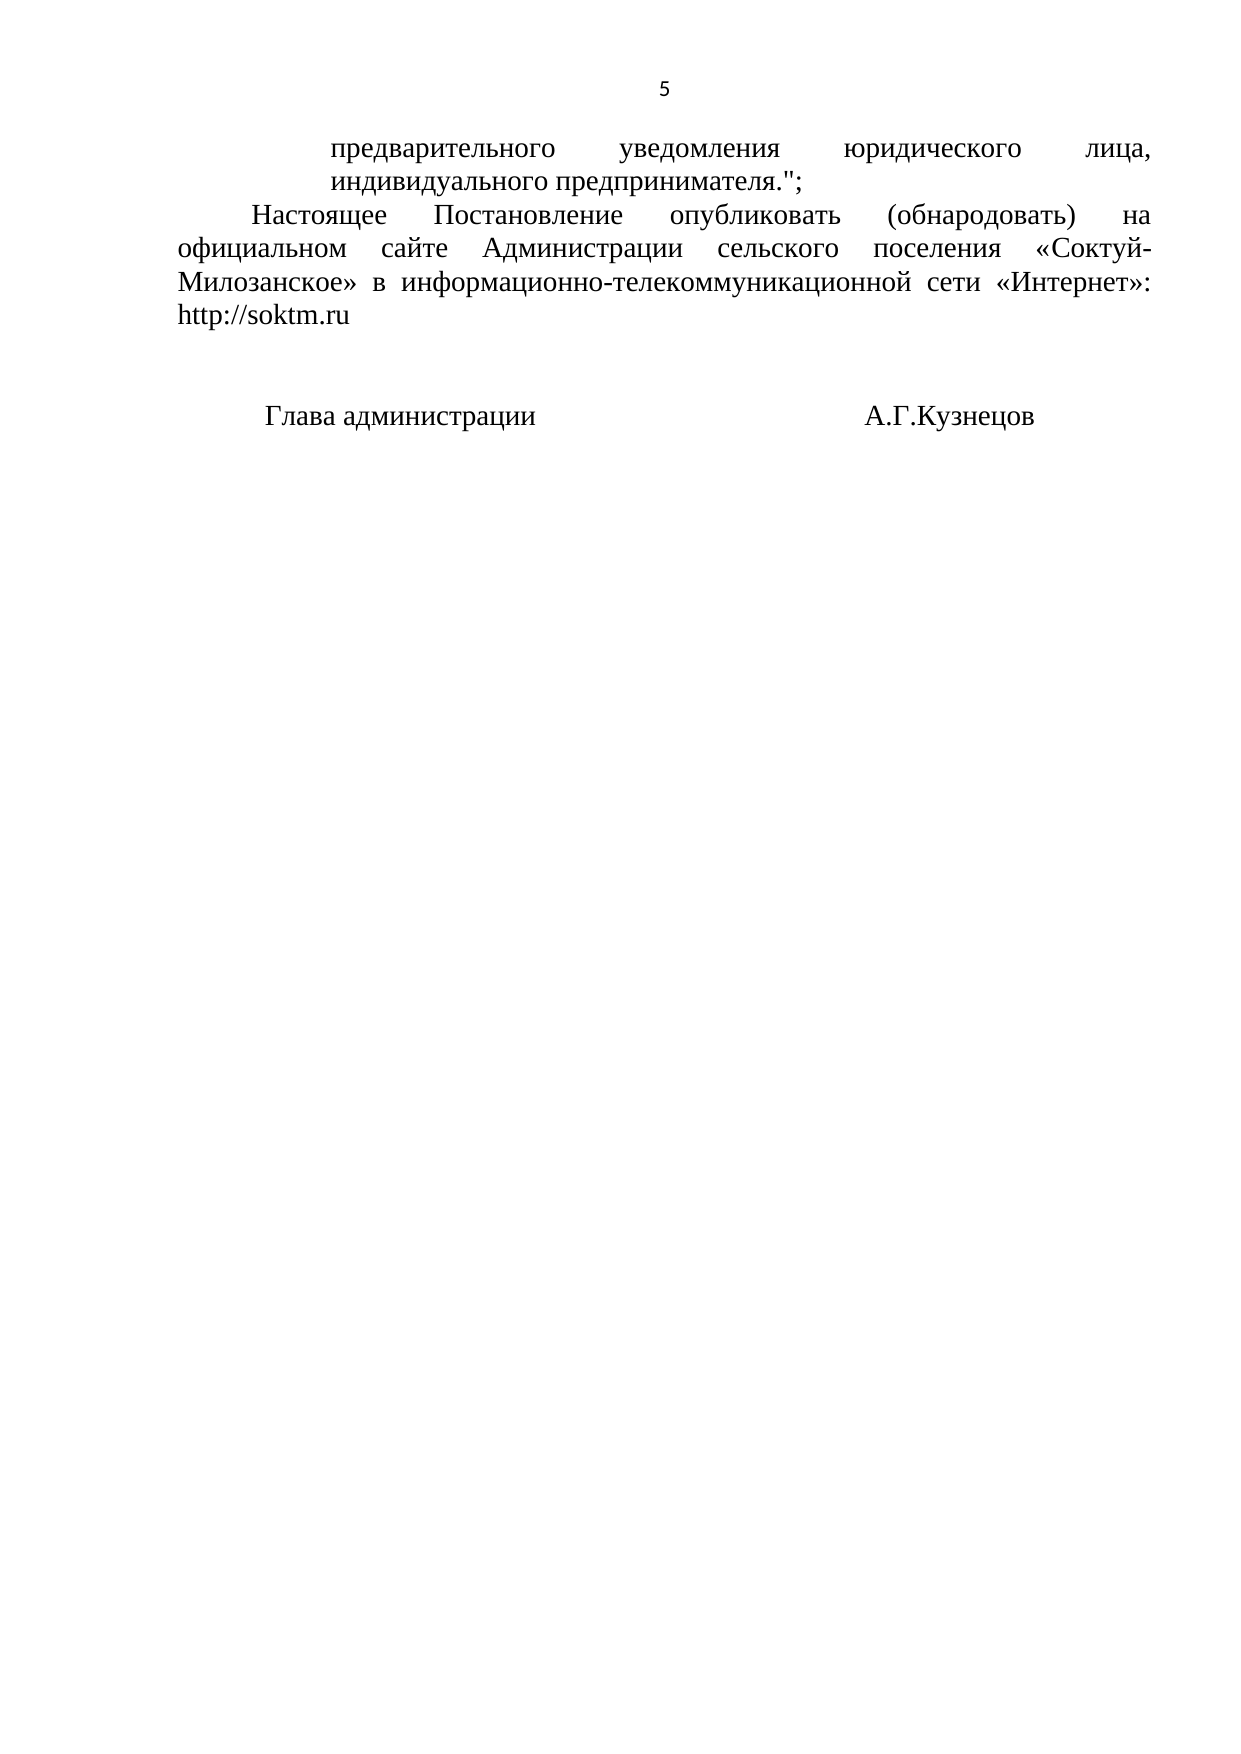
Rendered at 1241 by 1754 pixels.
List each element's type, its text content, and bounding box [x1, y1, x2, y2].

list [330, 130, 1152, 197]
list Настоящее Постановление опубликовать (обнародовать) на официальном сайте Администрации сельского поселения «Соктуй-Милозанское» в информационно-телекоммуникационной сети «Интернет»: http://soktm.ru [177, 197, 1152, 331]
text Глава администрации А.Г.Кузнецов [148, 398, 1152, 432]
